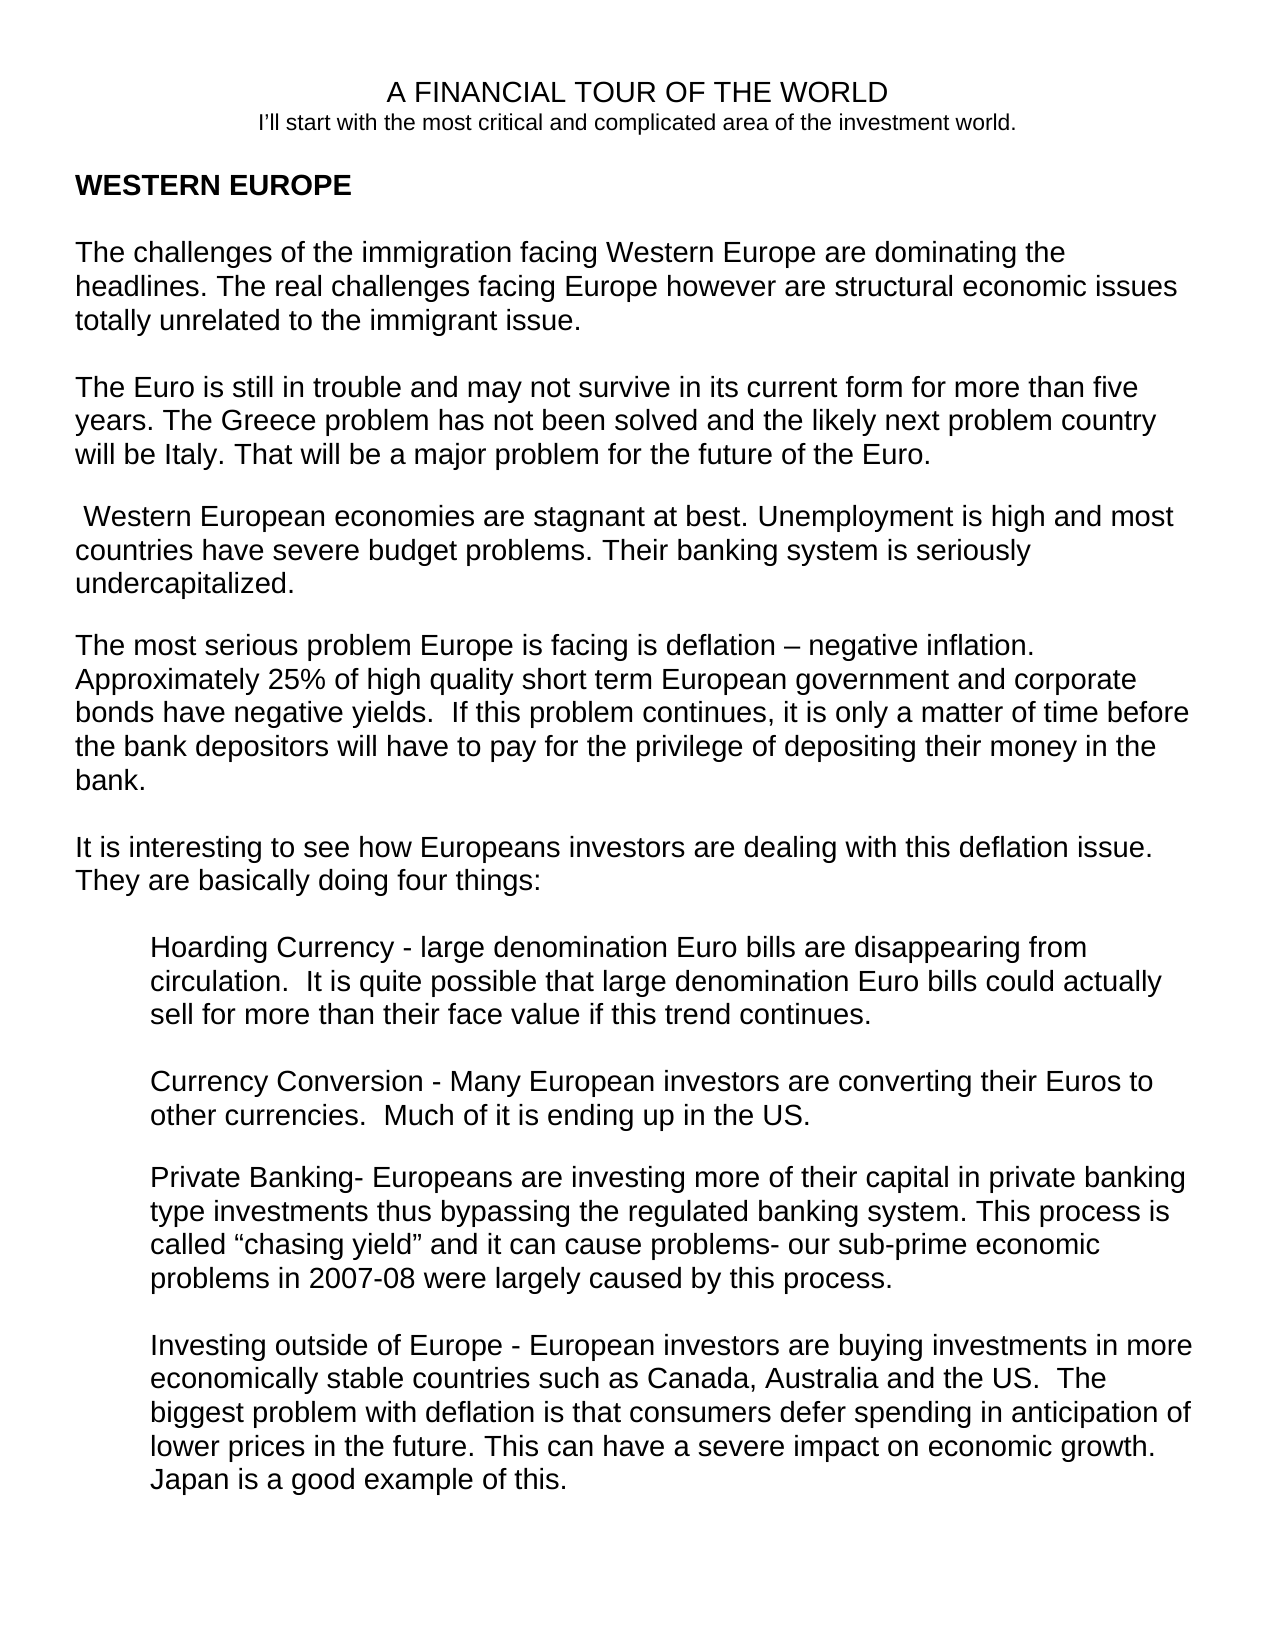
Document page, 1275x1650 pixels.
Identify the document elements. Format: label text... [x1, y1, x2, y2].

text Private Banking- Europeans are investing more of their capital in private banking type investments thus bypassing the regulated banking system. This process is called “chasing yield” and it can cause problems- our sub-prime economic problems in 2007-08 were largely caused by this process. [150, 1160, 1200, 1294]
text Hoarding Currency - large denomination Euro bills are disappearing from circulation. It is quite possible that large denomination Euro bills could actually sell for more than their face value if this trend continues. [150, 930, 1200, 1031]
text WESTERN EUROPE [75, 168, 1200, 202]
text The Euro is still in trouble and may not survive in its current form for more than five years. The Greece problem has not been solved and the likely next problem country will be Italy. That will be a major problem for the future of the Euro. [75, 370, 1200, 499]
text I’ll start with the most critical and complicated area of the investment world. [75, 108, 1200, 135]
text A FINANCIAL TOUR OF THE WORLD [75, 75, 1200, 108]
text Investing outside of Europe - European investors are buying investments in more economically stable countries such as Canada, Australia and the US. The biggest problem with deflation is that consumers defer spending in anticipation of lower prices in the future. This can have a severe impact on economic growth. Japan is a good example of this. [150, 1328, 1200, 1496]
text The challenges of the immigration facing Western Europe are dominating the headlines. The real challenges facing Europe however are structural economic issues totally unrelated to the immigrant issue. [75, 236, 1200, 336]
text The most serious problem Europe is facing is deflation – negative inflation. Approximately 25% of high quality short term European government and corporate bonds have negative yields. If this problem continues, it is only a matter of time before the bank depositors will have to pay for the privilege of depositing their money in the bank. [75, 628, 1200, 796]
text Western European economies are stagnant at best. Unemployment is high and most countries have severe budget problems. Their banking system is seriously undercapitalized. [75, 499, 1200, 600]
text It is interesting to see how Europeans investors are dealing with this deflation issue. They are basically doing four things: [75, 830, 1200, 897]
text Currency Conversion - Many European investors are converting their Euros to other currencies. Much of it is ending up in the US. [150, 1064, 1200, 1132]
